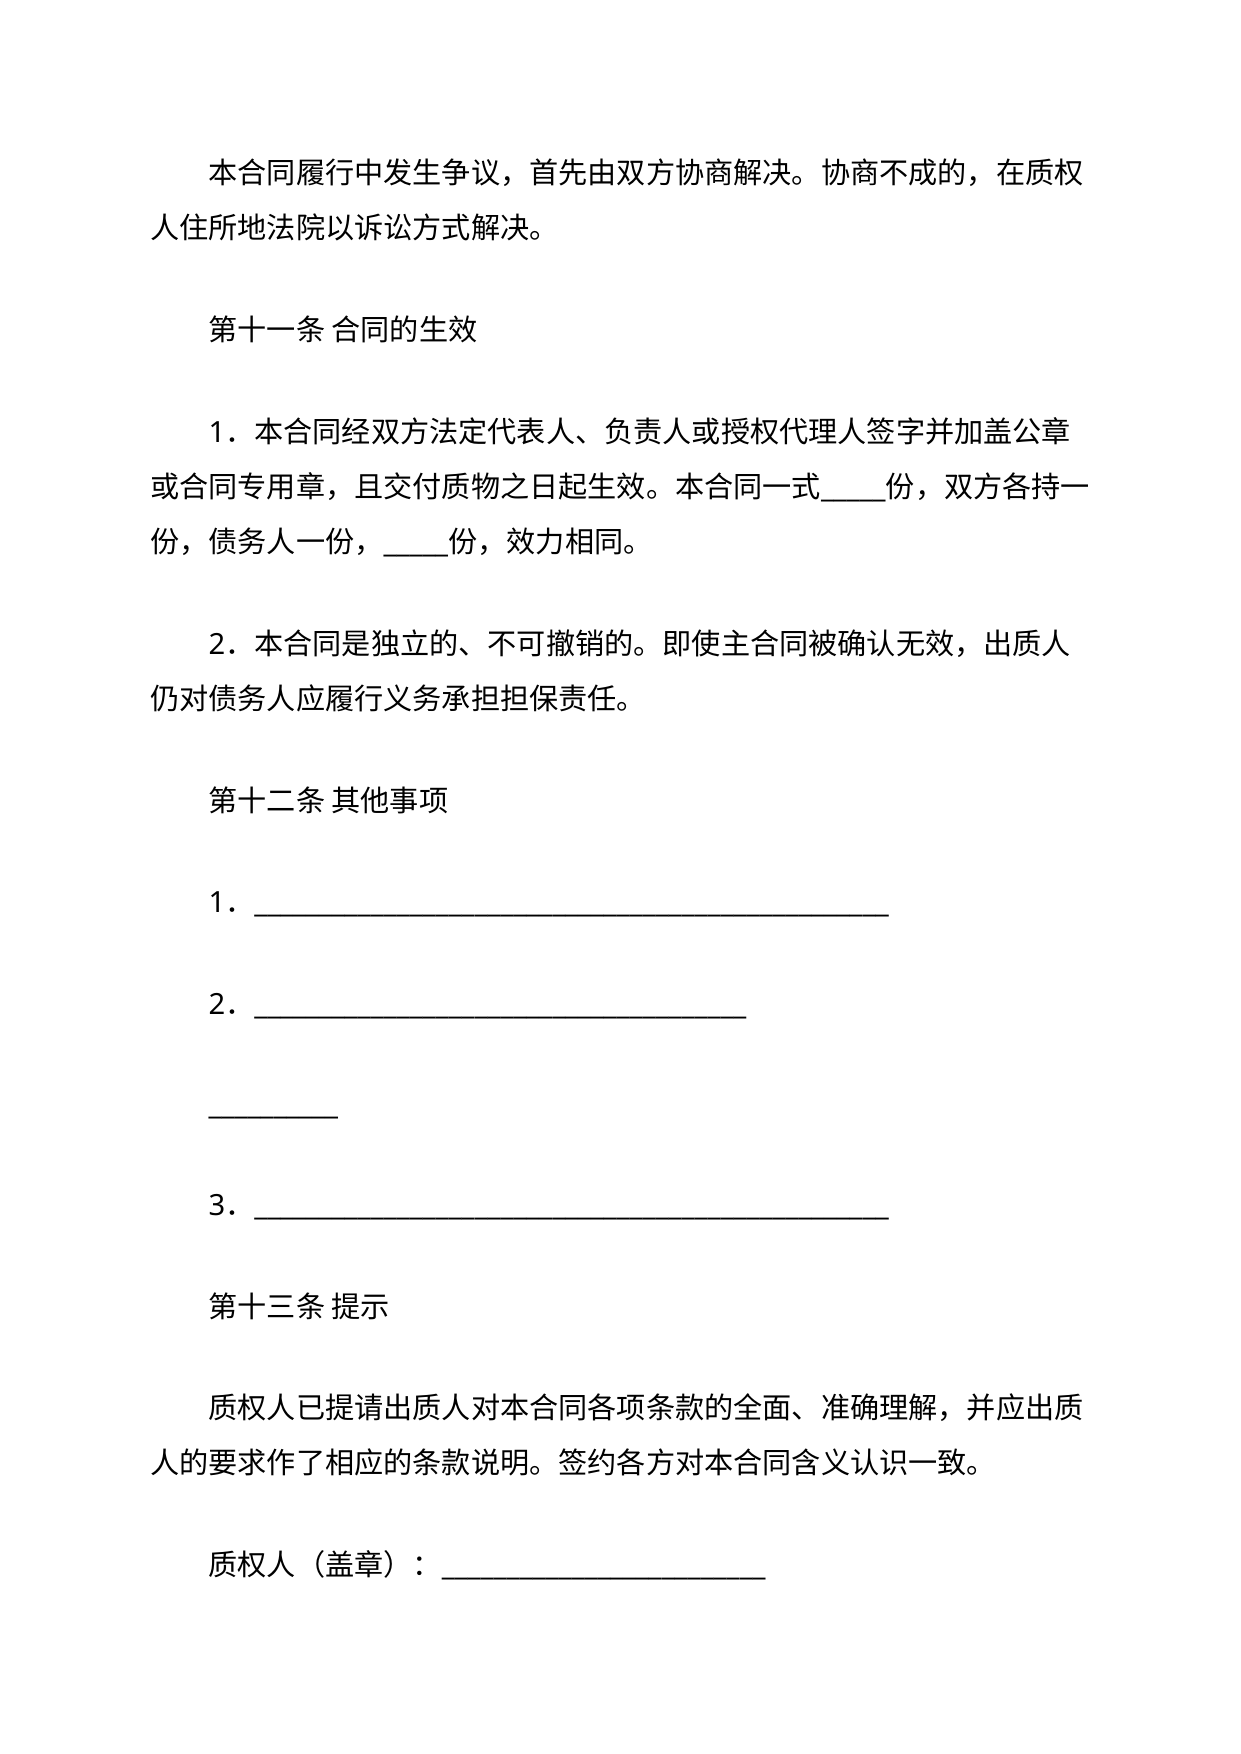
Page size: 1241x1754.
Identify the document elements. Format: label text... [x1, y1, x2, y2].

text 质权人已提请出质人对本合同各项条款的全面、准确理解，并应出质人的要求作了相应的条款说明。签约各方对本合同含义认识一致。 [150, 1385, 1090, 1482]
text 2．______________________________________ [150, 981, 1090, 1023]
text 本合同履行中发生争议，首先由双方协商解决。协商不成的，在质权人住所地法院以诉讼方式解决。 [150, 150, 1090, 247]
text __________ [150, 1083, 1090, 1123]
text 1．_________________________________________________ [150, 879, 1090, 921]
text 质权人（盖章）：_________________________ [150, 1542, 1090, 1584]
text 第十一条 合同的生效 [150, 307, 1090, 349]
text 第十二条 其他事项 [150, 777, 1090, 819]
text 第十三条 提示 [150, 1283, 1090, 1326]
text 3．_________________________________________________ [150, 1181, 1090, 1224]
text 1．本合同经双方法定代表人、负责人或授权代理人签字并加盖公章或合同专用章，且交付质物之日起生效。本合同一式_____份，双方各持一份，债务人一份，_____份，效力相同。 [150, 408, 1090, 561]
text 2．本合同是独立的、不可撤销的。即使主合同被确认无效，出质人仍对债务人应履行义务承担担保责任。 [150, 620, 1090, 718]
